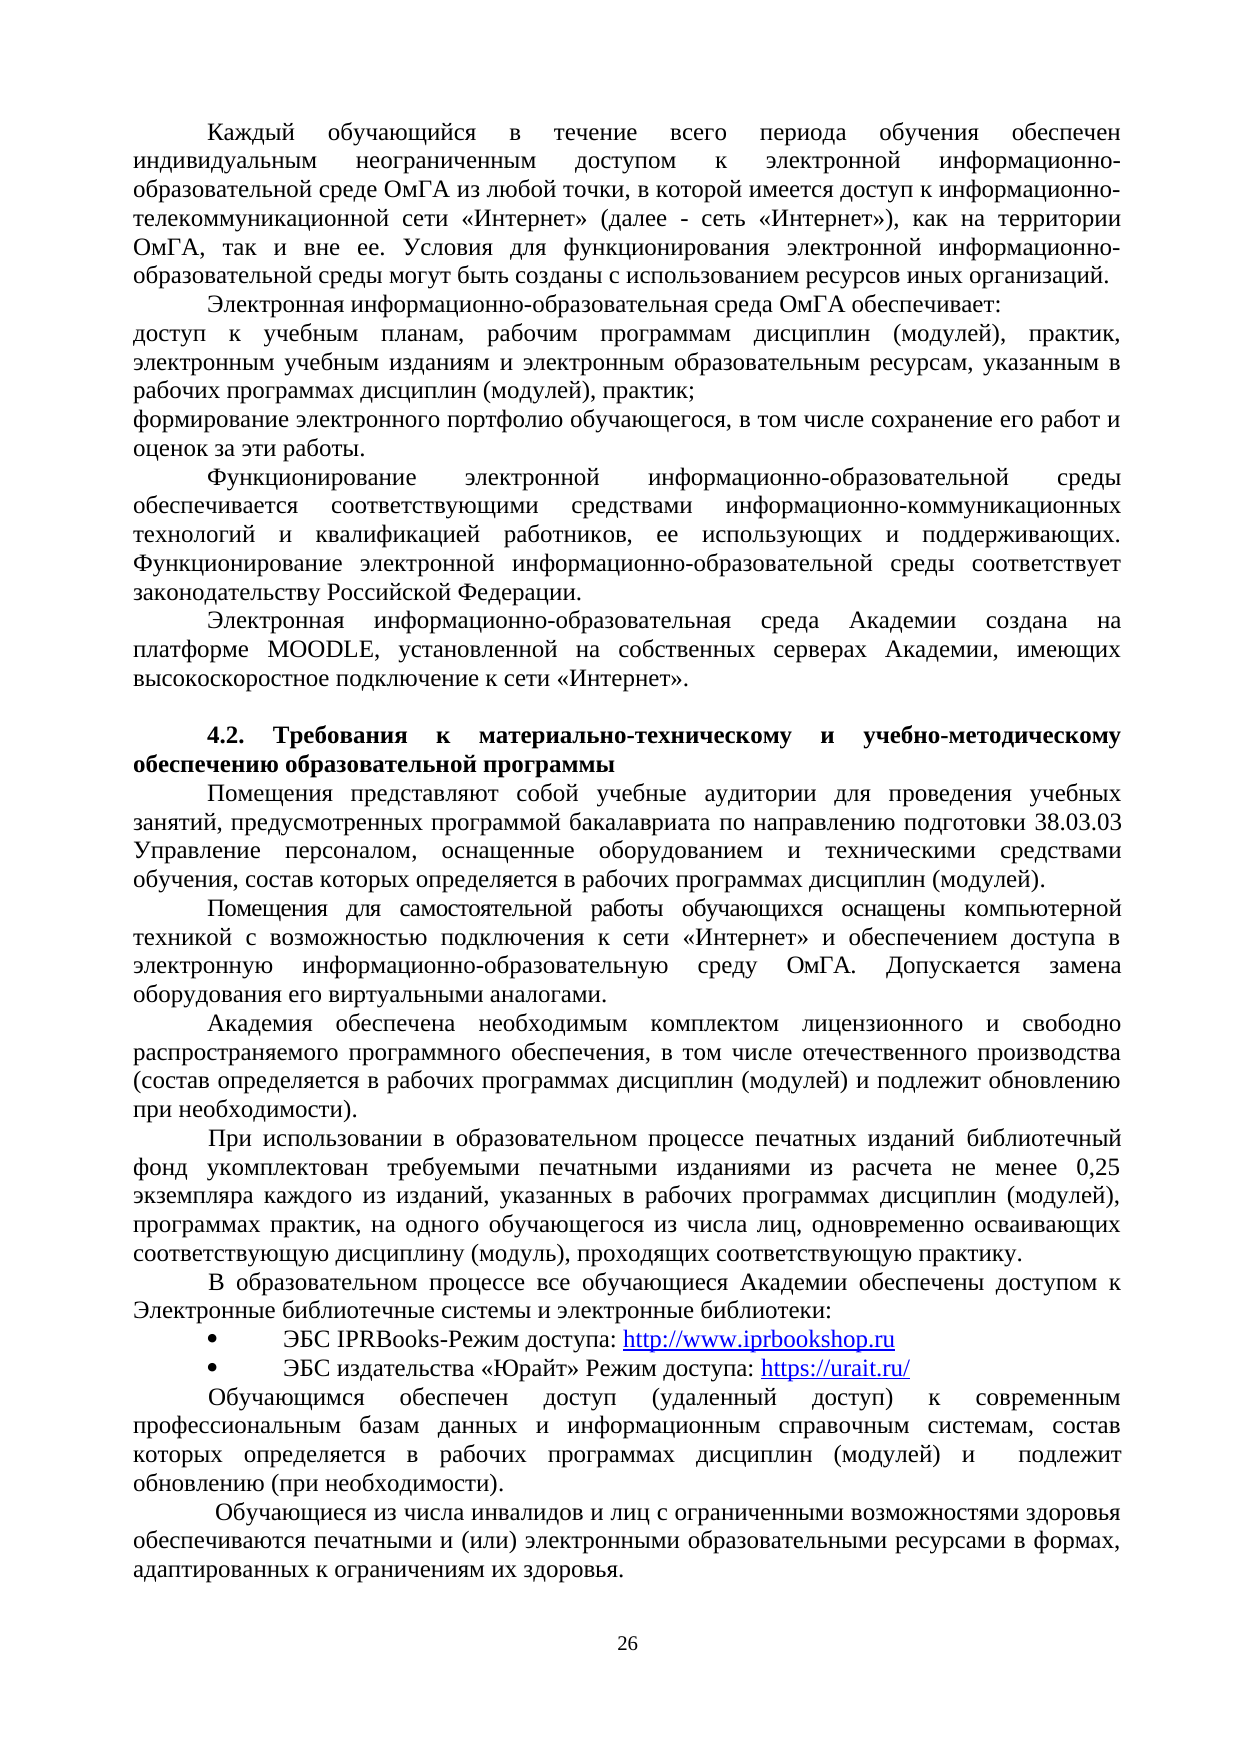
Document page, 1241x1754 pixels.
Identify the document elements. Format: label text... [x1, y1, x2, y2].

text Электронная информационно-образовательная среда Академии создана на платформе MOODLE, установленной на собственных серверах Академии, имеющих высокоскоростное подключение к сети «Интернет». [133, 605, 1122, 692]
text 4.2. Требования к материально-техническому и учебно-методическому обеспечению образовательной программы [133, 720, 1122, 778]
text Обучающиеся из числа инвалидов и лиц с ограниченными возможностями здоровья обеспечиваются печатными и (или) электронными образовательными ресурсами в формах, адаптированных к ограничениям их здоровья. [133, 1497, 1122, 1583]
text Каждый обучающийся в течение всего периода обучения обеспечен индивидуальным неограниченным доступом к электронной информационно-образовательной среде ОмГА из любой точки, в которой имеется доступ к информационно-телекоммуникационной сети «Интернет» (далее - сеть «Интернет»), как на территории ОмГА, так и вне ее. Условия для функционирования электронной информационно-образовательной среды могут быть созданы с использованием ресурсов иных организаций. [133, 117, 1122, 289]
text Помещения для самостоятельной работы обучающихся оснащены компьютерной техникой с возможностью подключения к сети «Интернет» и обеспечением доступа в электронную информационно-образовательную среду ОмГА. Допускается замена оборудования его виртуальными аналогами. [133, 893, 1122, 1008]
text При использовании в образовательном процессе печатных изданий библиотечный фонд укомплектован требуемыми печатными изданиями из расчета не менее 0,25 экземпляра каждого из изданий, указанных в рабочих программах дисциплин (модулей), программах практик, на одного обучающегося из числа лиц, одновременно осваивающих соответствующую дисциплину (модуль), проходящих соответствующую практику. [133, 1123, 1122, 1267]
text Функционирование электронной информационно-образовательной среды обеспечивается соответствующими средствами информационно-коммуникационных технологий и квалификацией работников, ее использующих и поддерживающих. Функционирование электронной информационно-образовательной среды соответствует законодательству Российской Федерации. [133, 462, 1122, 605]
text Электронная информационно-образовательная среда ОмГА обеспечивает: [133, 289, 1122, 318]
text Академия обеспечена необходимым комплектом лицензионного и свободно распространяемого программного обеспечения, в том числе отечественного производства (состав определяется в рабочих программах дисциплин (модулей) и подлежит обновлению при необходимости). [133, 1008, 1122, 1123]
text В образовательном процессе все обучающиеся Академии обеспечены доступом к Электронные библиотечные системы и электронные библиотеки: [133, 1267, 1122, 1324]
text доступ к учебным планам, рабочим программам дисциплин (модулей), практик, электронным учебным изданиям и электронным образовательным ресурсам, указанным в рабочих программах дисциплин (модулей), практик; [133, 318, 1122, 404]
text Обучающимся обеспечен доступ (удаленный доступ) к современным профессиональным базам данных и информационным справочным системам, состав которых определяется в рабочих программах дисциплин (модулей) и подлежит обновлению (при необходимости). [133, 1382, 1122, 1497]
text Помещения представляют собой учебные аудитории для проведения учебных занятий, предусмотренных программой бакалавриата по направлению подготовки 38.03.03 Управление персоналом, оснащенные оборудованием и техническими средствами обучения, состав которых определяется в рабочих программах дисциплин (модулей). [133, 778, 1122, 893]
list ЭБС IPRBooks-Режим доступа: http://www.iprbookshop.ru [133, 1324, 1122, 1353]
list ЭБС издательства «Юрайт» Режим доступа: https://urait.ru/ [133, 1353, 1122, 1382]
text формирование электронного портфолио обучающегося, в том числе сохранение его работ и оценок за эти работы. [133, 404, 1122, 462]
